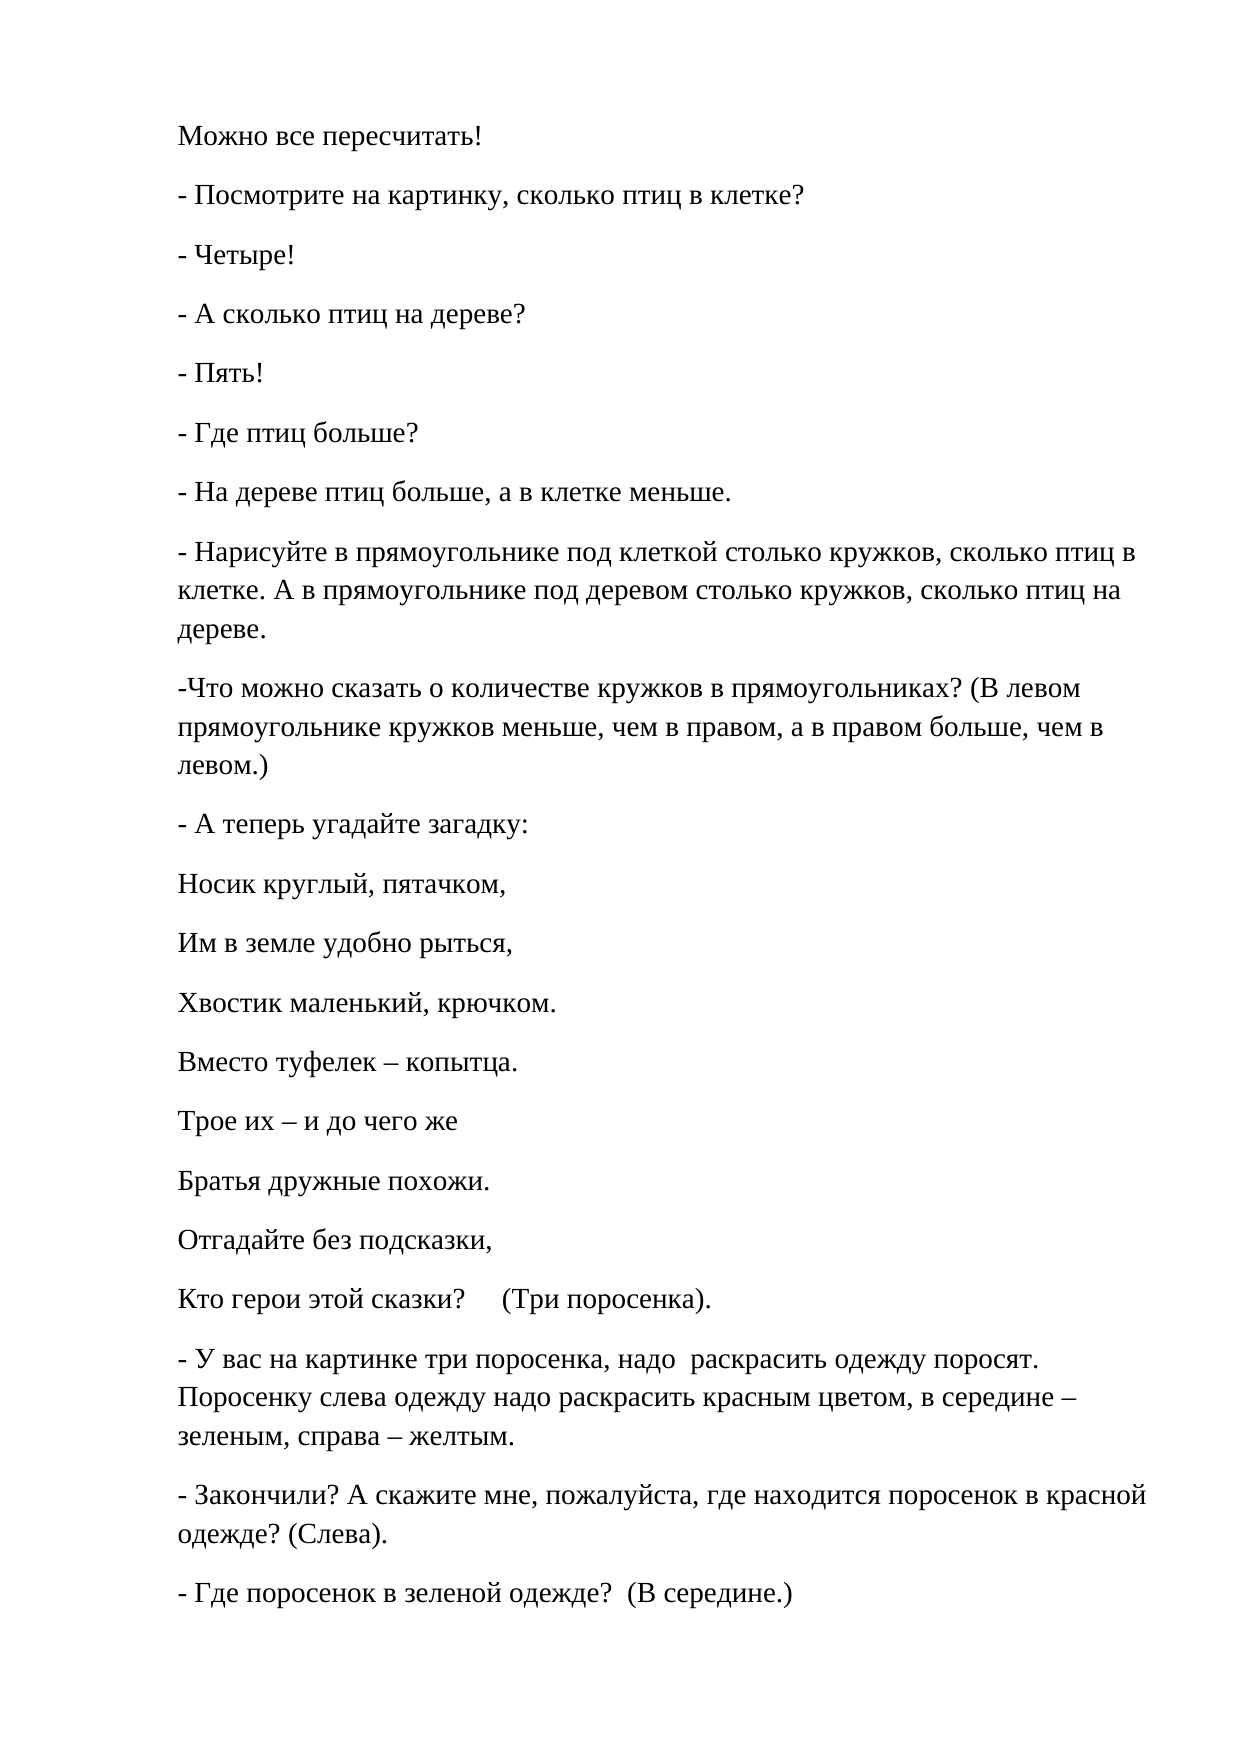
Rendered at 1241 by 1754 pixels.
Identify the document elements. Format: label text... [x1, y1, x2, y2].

text - Где поросенок в зеленой одежде? (В середине.) [177, 1575, 1152, 1609]
text - У вас на картинке три поросенка, надо раскрасить одежду поросят. Поросенку слева одежду надо раскрасить красным цветом, в середине – зеленым, справа – желтым. [177, 1341, 1152, 1452]
text Им в земле удобно рыться, [177, 925, 1152, 959]
text Трое их – и до чего же [177, 1103, 1152, 1137]
text - А сколько птиц на дереве? [177, 296, 1152, 330]
text - На дереве птиц больше, а в клетке меньше. [177, 474, 1152, 508]
text Хвостик маленький, крючком. [177, 985, 1152, 1018]
text Можно все пересчитать! [177, 118, 1152, 152]
text - Где птиц больше? [177, 415, 1152, 448]
text - Нарисуйте в прямоугольнике под клеткой столько кружков, сколько птиц в клетке. А в прямоугольнике под деревом столько кружков, сколько птиц на дереве. [177, 534, 1152, 644]
text Братья дружные похожи. [177, 1163, 1152, 1196]
text Отгадайте без подсказки, [177, 1222, 1152, 1256]
text - А теперь угадайте загадку: [177, 807, 1152, 840]
text Вместо туфелек – копытца. [177, 1044, 1152, 1078]
text Кто герои этой сказки? (Три поросенка). [177, 1282, 1152, 1315]
text - Посмотрите на картинку, сколько птиц в клетке? [177, 177, 1152, 211]
text - Четыре! [177, 237, 1152, 270]
text -Что можно сказать о количестве кружков в прямоугольниках? (В левом прямоугольнике кружков меньше, чем в правом, а в правом больше, чем в левом.) [177, 670, 1152, 781]
text - Пять! [177, 356, 1152, 389]
text Носик круглый, пятачком, [177, 866, 1152, 899]
text - Закончили? А скажите мне, пожалуйста, где находится поросенок в красной одежде? (Слева). [177, 1477, 1152, 1549]
